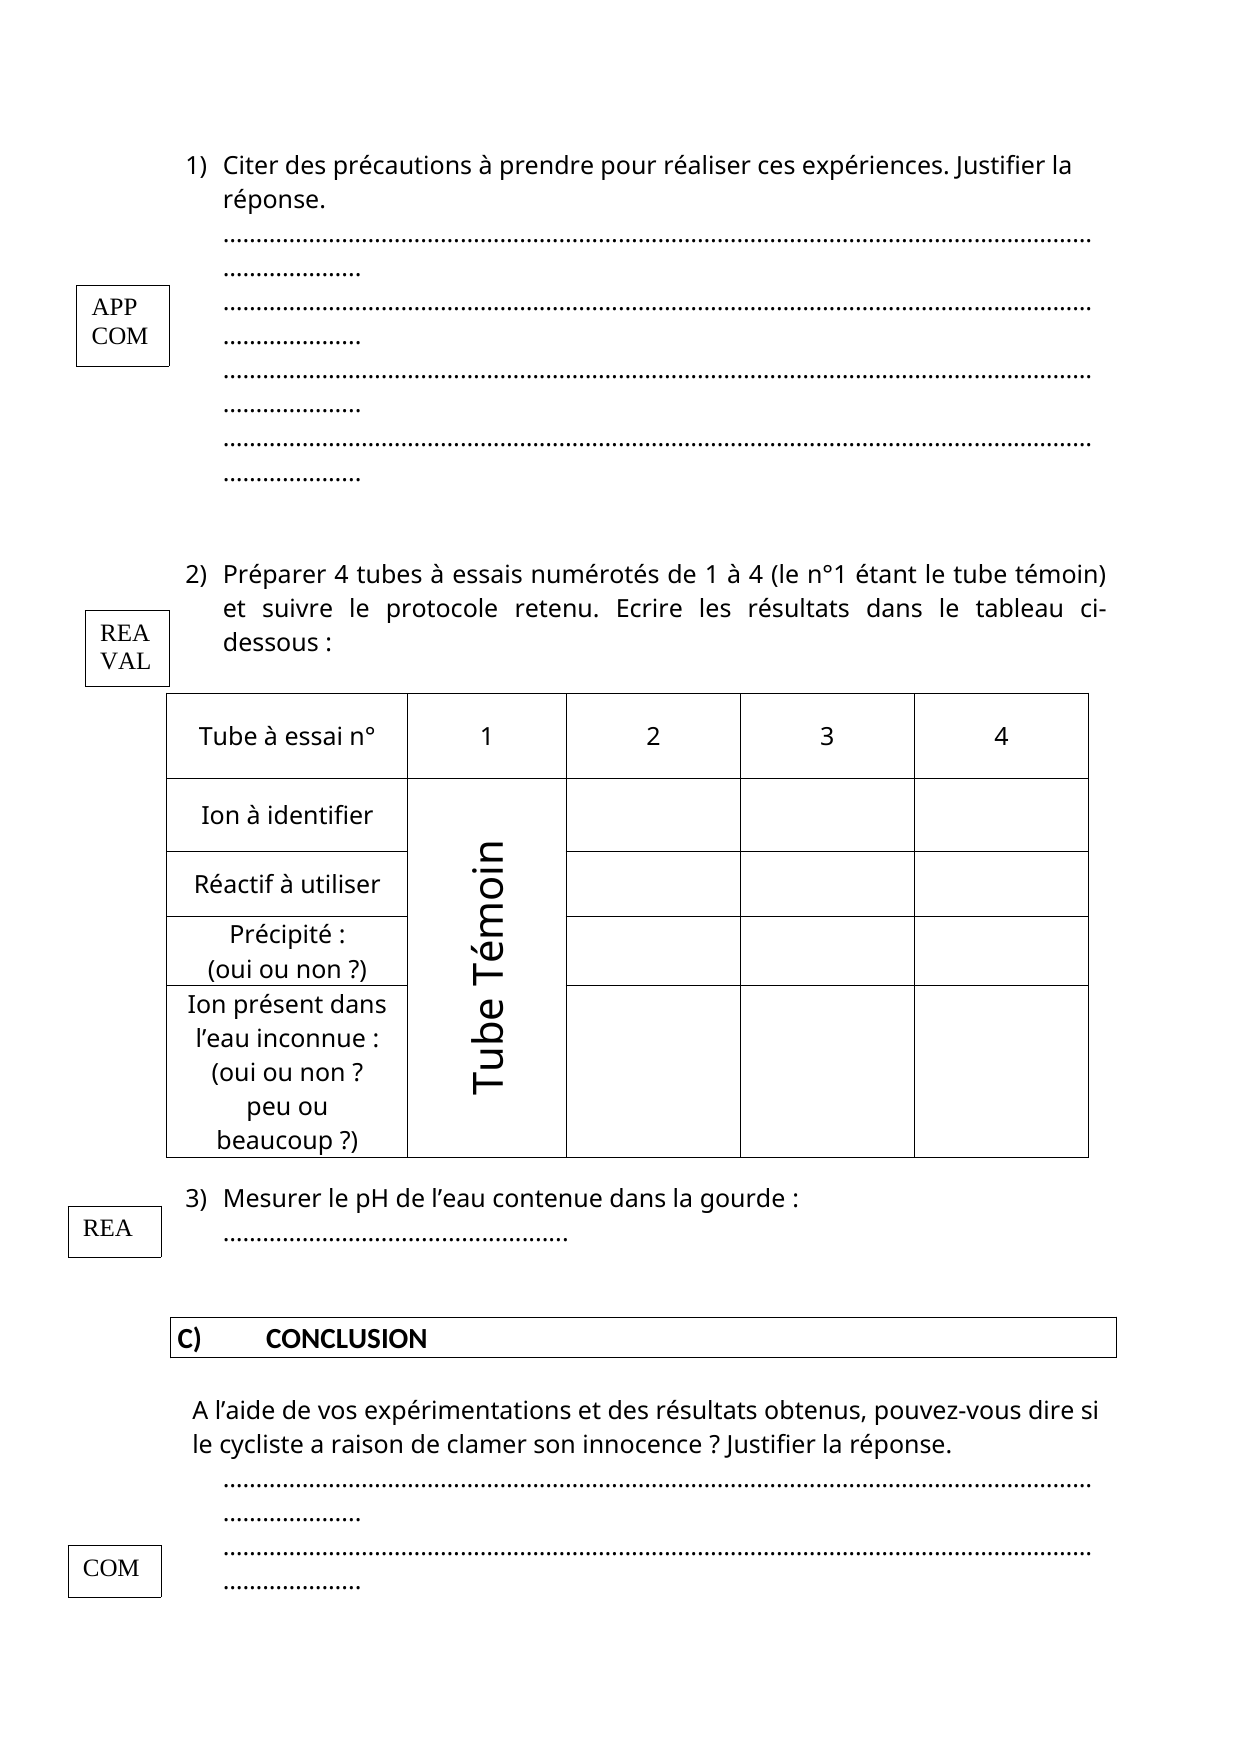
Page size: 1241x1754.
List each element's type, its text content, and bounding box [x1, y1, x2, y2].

table_cell [915, 852, 1088, 916]
list CONCLUSION [171, 1318, 1116, 1357]
table_cell Réactif à utiliser [167, 852, 407, 916]
table_cell [915, 986, 1088, 1157]
table_cell [741, 779, 914, 851]
text A l’aide de vos expérimentations et des résultats obtenus, pouvez-vous dire si le cycliste a raison de clamer son innocence ? Justifier la réponse. [192, 1393, 1107, 1461]
table_header Tube à essai n° [167, 694, 407, 778]
table_cell [915, 917, 1088, 985]
table_cell [567, 986, 740, 1157]
list Citer des précautions à prendre pour réaliser ces expériences. Justifier la réponse. [185, 148, 1107, 216]
table_header 2 [567, 694, 740, 778]
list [223, 1529, 1107, 1597]
list ……………………………………………………………………………………………………………………………………... [223, 352, 1107, 420]
table_cell [567, 779, 740, 851]
table_header 3 [741, 694, 914, 778]
table_cell [741, 986, 914, 1157]
table_cell Précipité : (oui ou non ?) [167, 917, 407, 985]
table_cell [741, 917, 914, 985]
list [223, 1461, 1107, 1529]
table_header 4 [915, 694, 1088, 778]
list Mesurer le pH de l’eau contenue dans la gourde : ……………………............................ [185, 1180, 1107, 1248]
table_cell Tube Témoin [408, 779, 566, 1157]
list ……………………………………………………………………………………………………………………………………... [223, 420, 1107, 488]
table_cell [567, 917, 740, 985]
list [223, 216, 1107, 284]
table_cell Ion à identifier [167, 779, 407, 851]
table_header 1 [408, 694, 566, 778]
table_cell Ion présent dans l’eau inconnue : (oui ou non ? peu ou beaucoup ?) [167, 986, 407, 1157]
table_cell [915, 779, 1088, 851]
list Préparer 4 tubes à essais numérotés de 1 à 4 (le n°1 étant le tube témoin) et suivre le protocole retenu. Ecrire les résultats dans le tableau ci-dessous : [185, 556, 1107, 658]
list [223, 284, 1107, 352]
table_cell [741, 852, 914, 916]
table_cell [567, 852, 740, 916]
